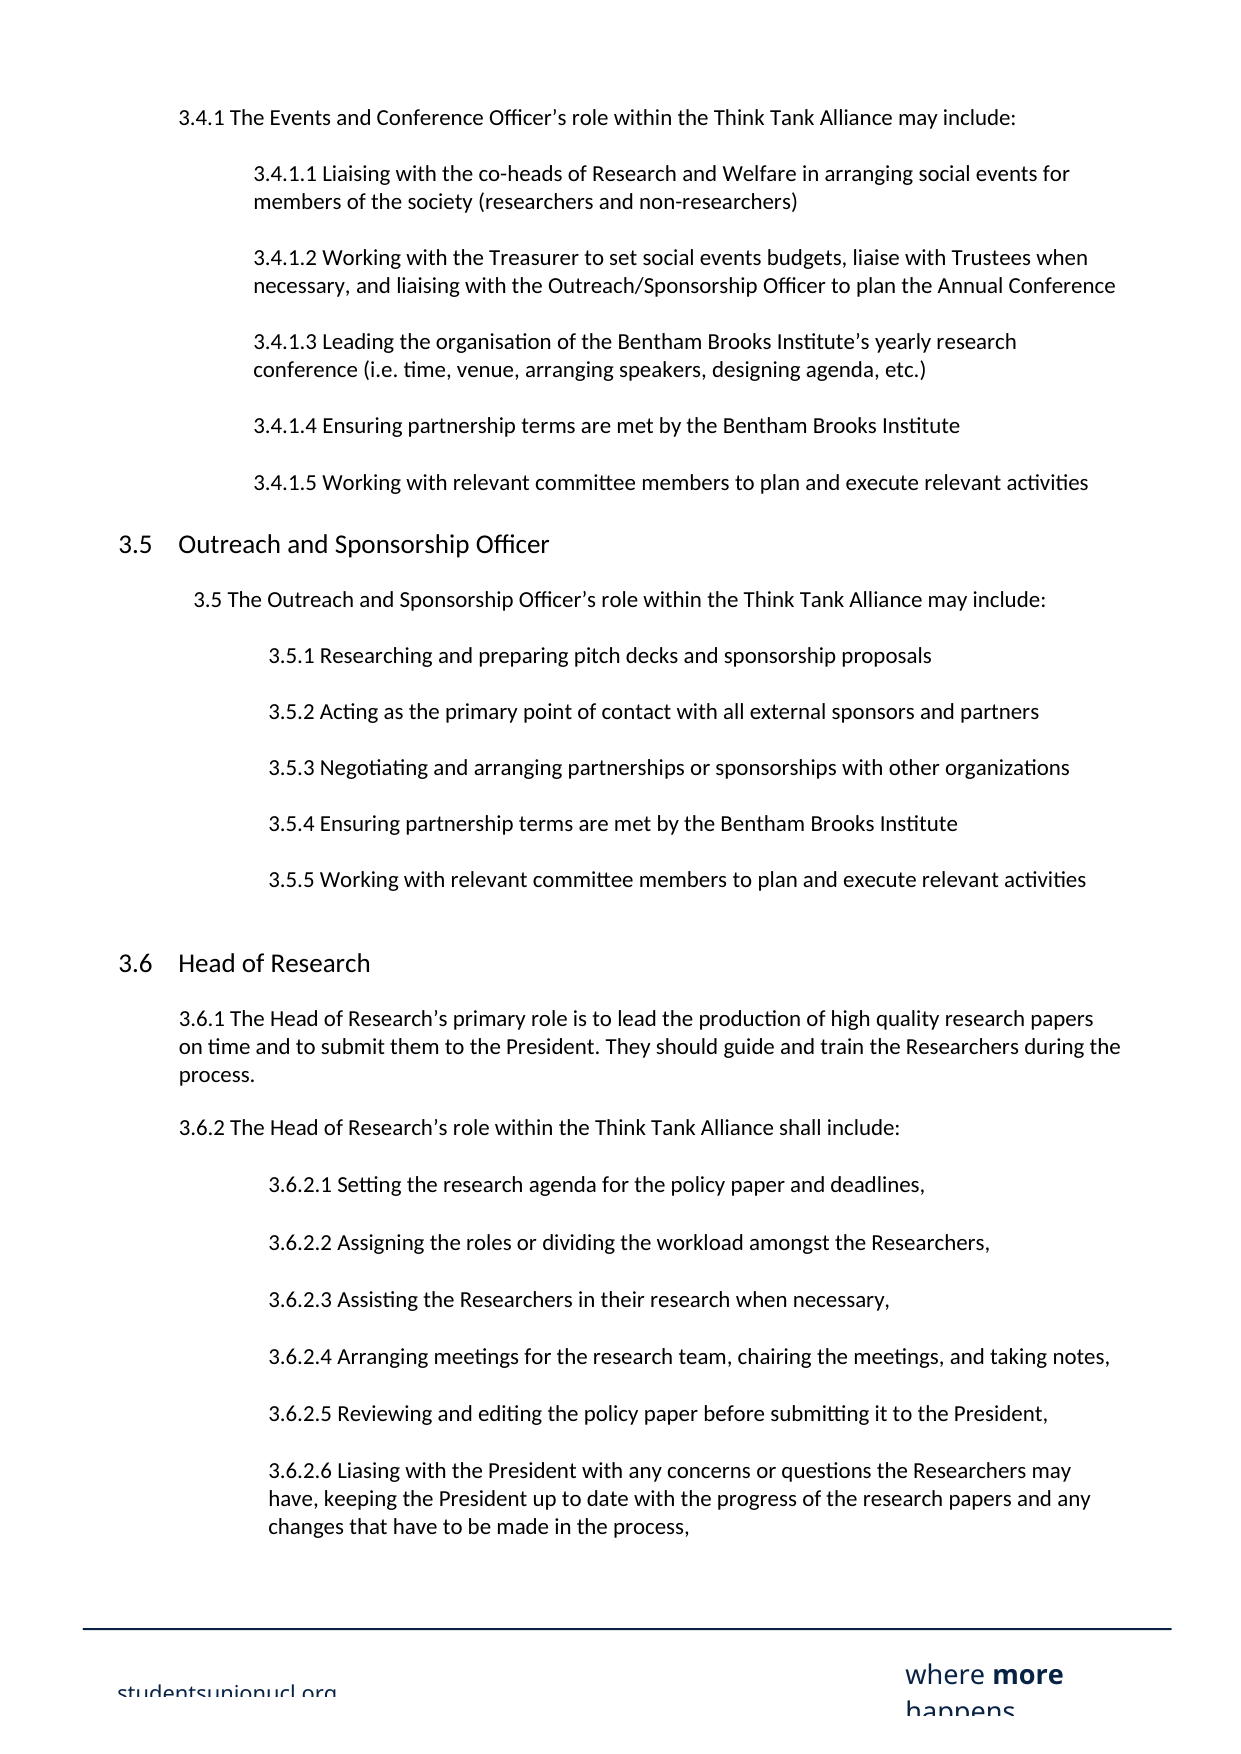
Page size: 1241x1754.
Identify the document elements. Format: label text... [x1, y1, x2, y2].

subtitle 3.5 The Outreach and Sponsorship Officer’s role within the Think Tank Alliance may include: [193, 585, 1122, 613]
text 3.5.1 Researching and preparing pitch decks and sponsorship proposals [118, 641, 1122, 669]
text 3.5.4 Ensuring partnership terms are met by the Bentham Brooks Institute [193, 809, 1122, 837]
text 3.5.3 Negotiating and arranging partnerships or sponsorships with other organizations [268, 753, 1122, 781]
text 3.4.1.2 Working with the Treasurer to set social events budgets, liaise with Trustees when necessary, and liaising with the Outreach/Sponsorship Officer to plan the Annual Conference [253, 243, 1122, 299]
subtitle Outreach and Sponsorship Officer [118, 527, 1122, 560]
subtitle 3.6.2.3 Assisting the Researchers in their research when necessary, [268, 1285, 1122, 1313]
subtitle 3.4.1 The Events and Conference Officer’s role within the Think Tank Alliance may include: [178, 103, 1122, 131]
subtitle Head of Research [118, 946, 1122, 979]
text 3.5.5 Working with relevant committee members to plan and execute relevant activities [268, 865, 1122, 893]
subtitle 3.6.2.4 Arranging meetings for the research team, chairing the meetings, and taking notes, [268, 1342, 1122, 1370]
text 3.4.1.1 Liaising with the co-heads of Research and Welfare in arranging social events for members of the society (researchers and non-researchers) [253, 159, 1122, 215]
subtitle 3.6.2 The Head of Research’s role within the Think Tank Alliance shall include: [178, 1113, 1122, 1141]
subtitle 3.6.2.5 Reviewing and editing the policy paper before submitting it to the President, [268, 1399, 1122, 1427]
subtitle 3.6.2.6 Liasing with the President with any concerns or questions the Researchers may have, keeping the President up to date with the progress of the research papers and any changes that have to be made in the process, [268, 1456, 1122, 1540]
text 3.4.1.3 Leading the organisation of the Bentham Brooks Institute’s yearly research conference (i.e. time, venue, arranging speakers, designing agenda, etc.) [253, 327, 1122, 383]
text 3.4.1.5 Working with relevant committee members to plan and execute relevant activities [253, 468, 1122, 496]
subtitle 3.6.2.1 Setting the research agenda for the policy paper and deadlines, [268, 1170, 1122, 1198]
subtitle 3.6.1 The Head of Research’s primary role is to lead the production of high quality research papers on time and to submit them to the President. They should guide and train the Researchers during the process. [178, 1004, 1122, 1088]
subtitle 3.6.2.2 Assigning the roles or dividing the workload amongst the Researchers, [268, 1228, 1122, 1256]
text 3.5.2 Acting as the primary point of contact with all external sponsors and partners [193, 697, 1122, 725]
text 3.4.1.4 Ensuring partnership terms are met by the Bentham Brooks Institute [178, 412, 1122, 439]
